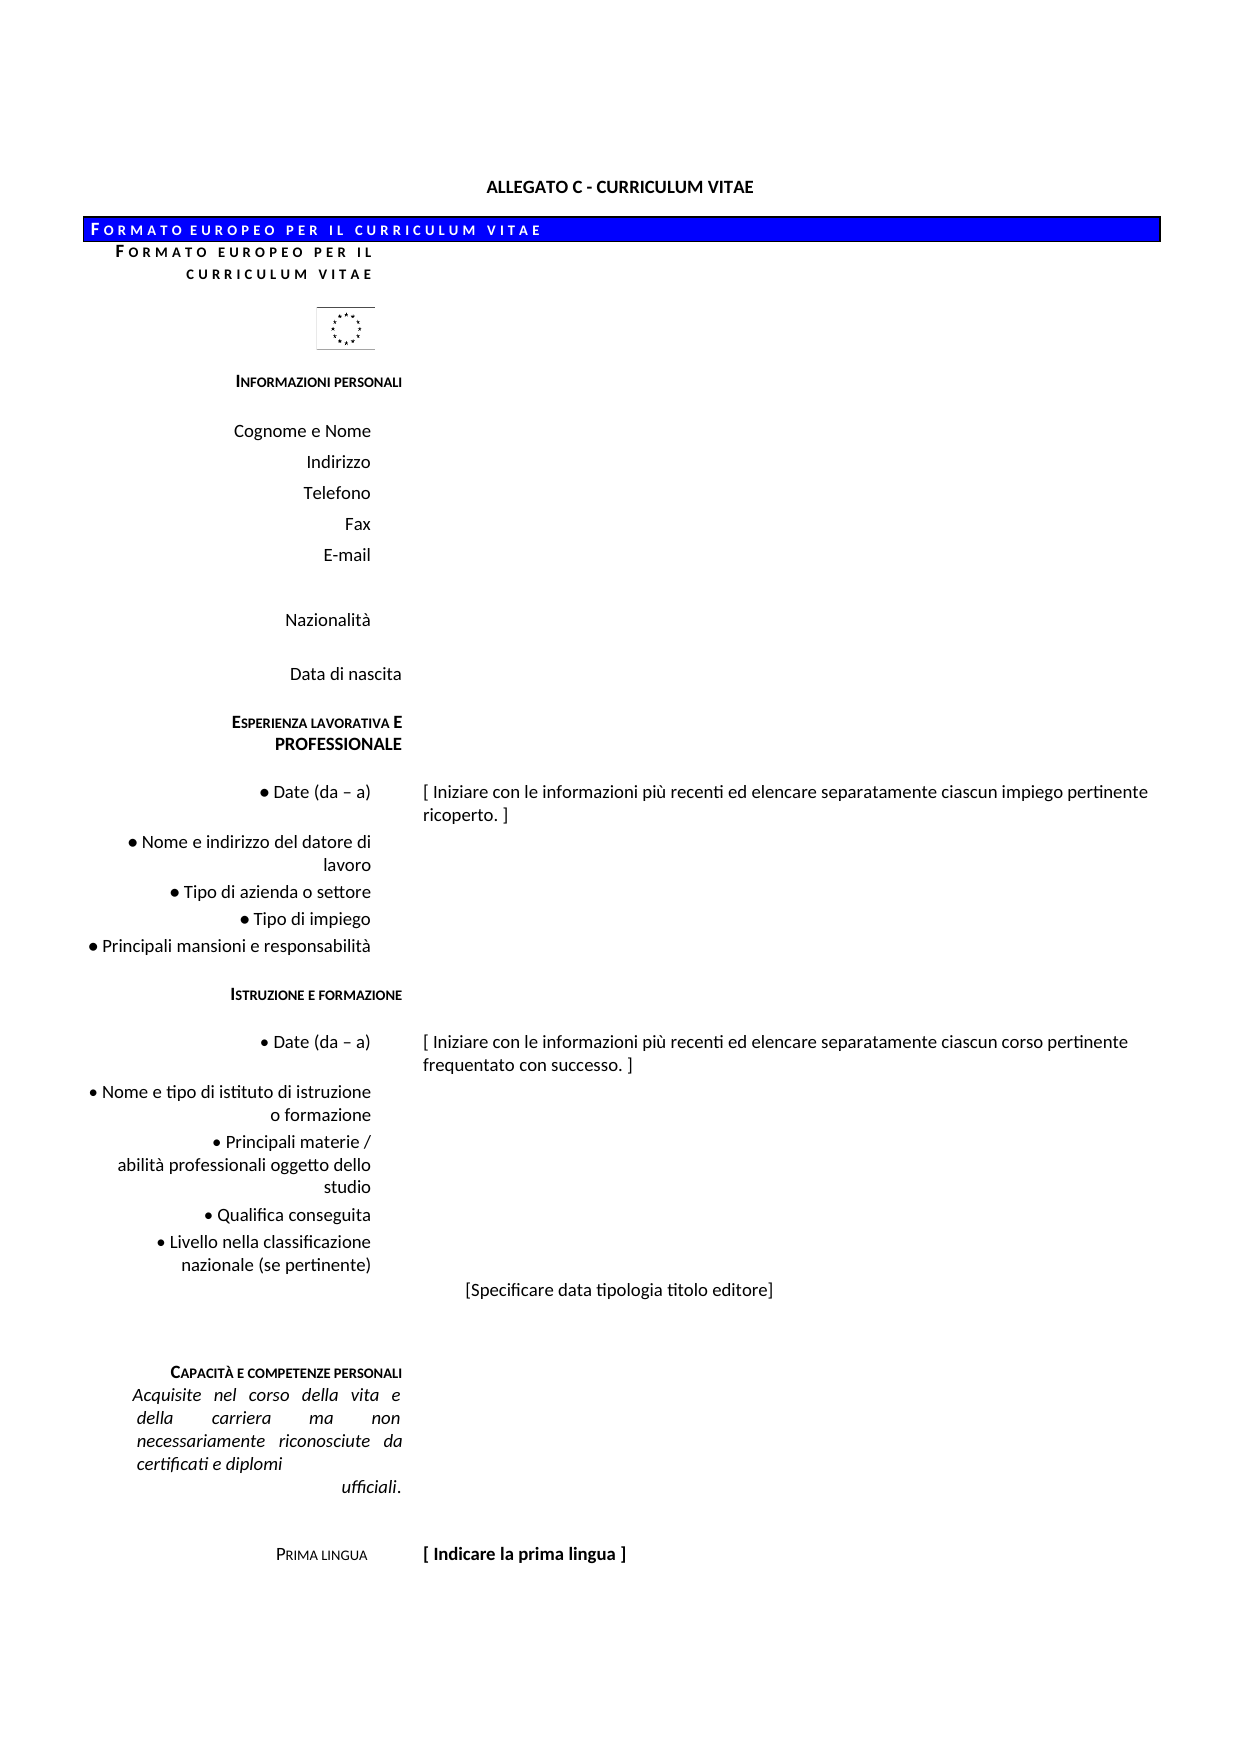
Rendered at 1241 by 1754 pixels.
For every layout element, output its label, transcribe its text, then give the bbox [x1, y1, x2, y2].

text Fax E-mail [323, 512, 371, 567]
text PRIMA LINGUA [ Indicare la prima lingua ] [276, 1542, 1171, 1564]
list Date (da – a) [ Iniziare con le informazioni più recenti ed elencare separatamente ciascun corso pertinente frequentato con successo. ] [259, 1030, 1129, 1076]
picture [316, 307, 375, 350]
subtitle ALLEGATO C - CURRICULUM VITAE [463, 175, 777, 198]
text Acquisite nel corso della vita e della carriera ma non necessariamente riconosciute da certificati e diplomi [132, 1384, 402, 1475]
list Nome e tipo di istituto di istruzione [73, 1080, 371, 1103]
text Indirizzo Telefono [303, 450, 372, 504]
text Nazionalità Data di nascita [285, 608, 403, 685]
text lavoro [73, 853, 371, 876]
text [Specificare data tipologia titolo editore] [463, 1278, 775, 1301]
list Nome e indirizzo del datore di [73, 830, 371, 853]
list Tipo di impiego [73, 907, 371, 930]
text ufficiali. [341, 1475, 1171, 1498]
text C U R R I C U L U M V I T A E [186, 266, 1171, 283]
text CAPACITÀ E COMPETENZE PERSONALI [170, 1361, 1171, 1383]
list Principali materie / abilità professionali oggetto dello studio [116, 1130, 371, 1199]
list Qualifica conseguita [73, 1203, 371, 1226]
list Principali mansioni e responsabilità [73, 934, 371, 957]
list Livello nella classificazione nazionale (se pertinente) [156, 1230, 371, 1276]
text ESPERIENZA LAVORATIVA E [73, 716, 402, 732]
text F O R M A T O E U R O P E O P E R I L [115, 212, 1171, 261]
list Tipo di azienda o settore [73, 880, 371, 903]
text o formazione [73, 1103, 371, 1126]
text INFORMAZIONI PERSONALI [73, 369, 402, 392]
text Cognome e Nome [234, 419, 1171, 442]
subtitle PROFESSIONALE [73, 732, 402, 755]
text ISTRUZIONE E FORMAZIONE [230, 982, 1171, 1005]
list Date (da – a) [ Iniziare con le informazioni più recenti ed elencare separatamente ciascun impiego pertinente ricoperto. ] [259, 780, 1150, 826]
